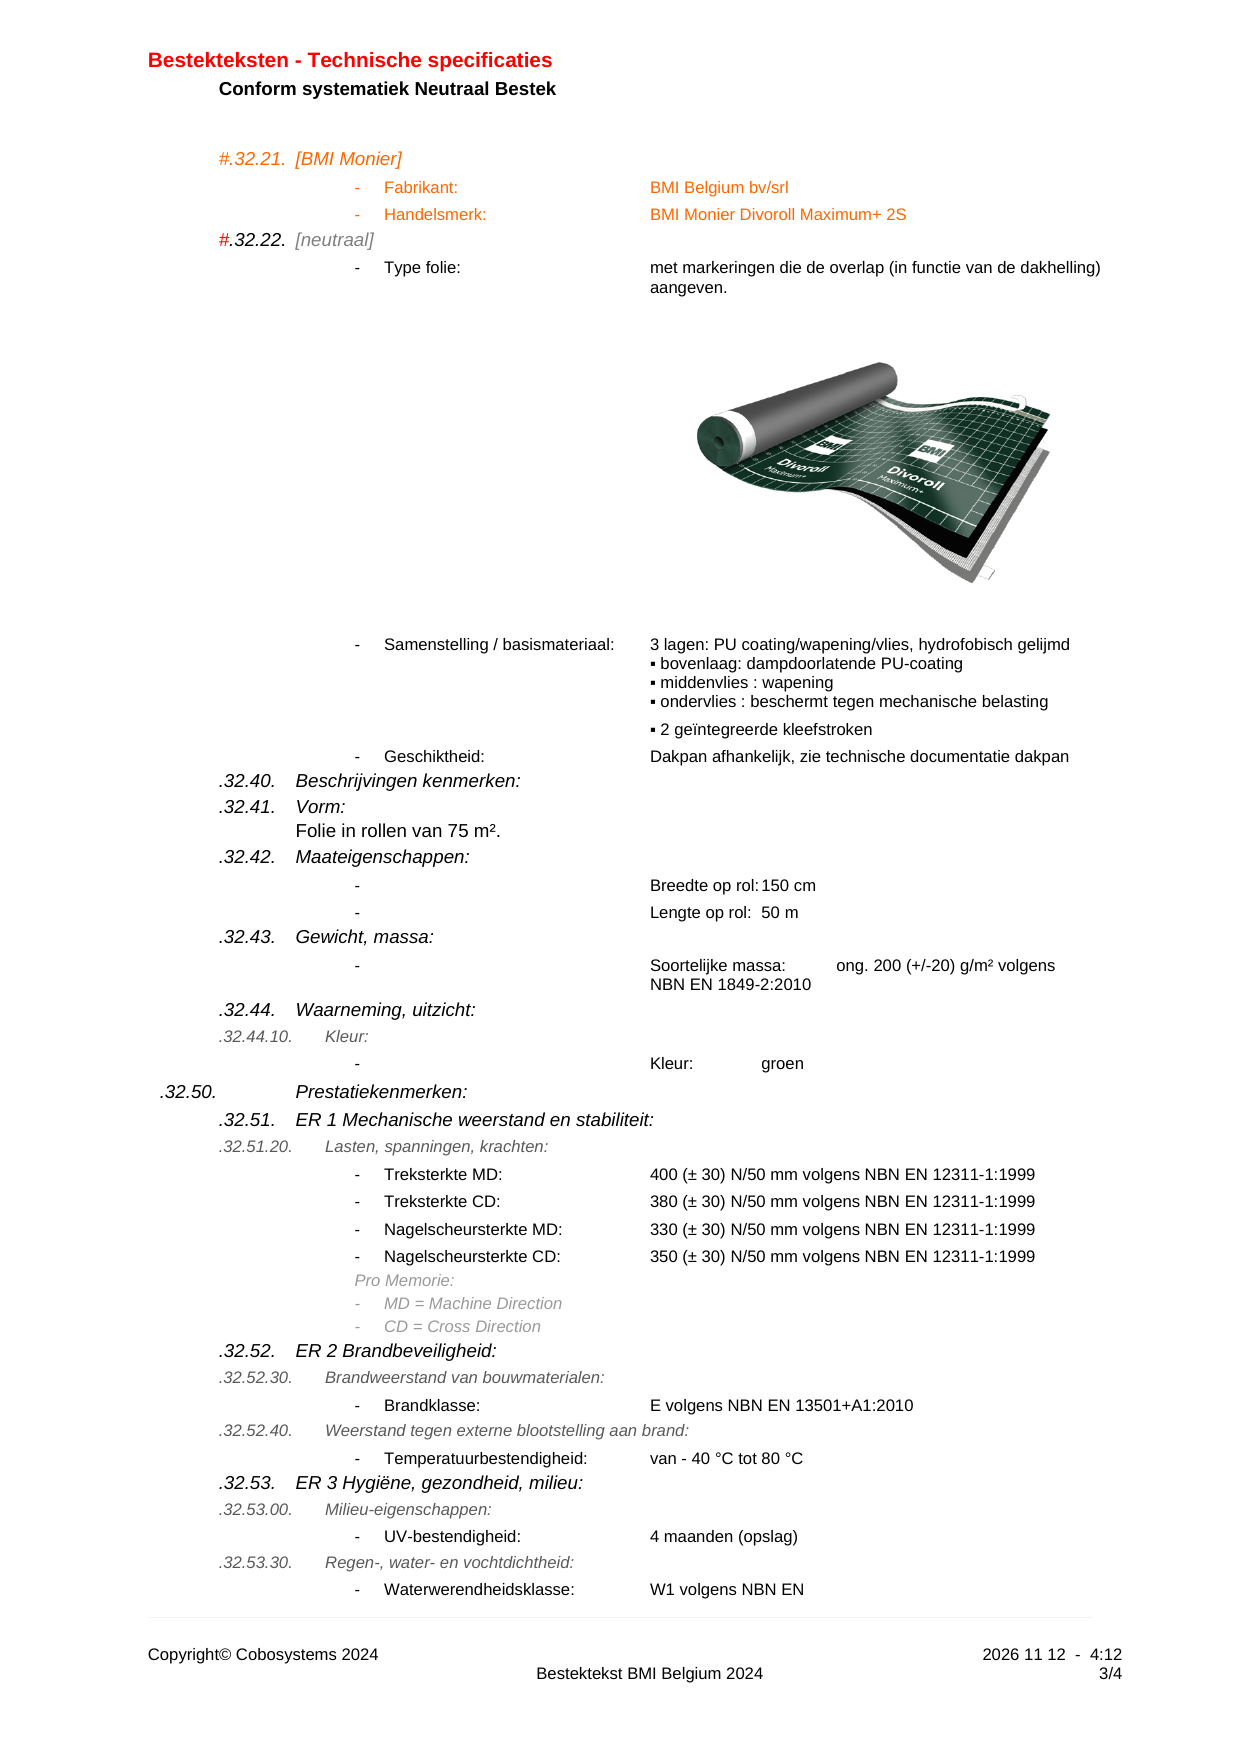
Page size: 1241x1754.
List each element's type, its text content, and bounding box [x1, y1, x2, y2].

text - MD = Machine Direction [354, 1294, 1122, 1313]
text - Waterwerendheidsklasse: W1 volgens NBN EN [354, 1580, 1122, 1599]
text .32.53.30. Regen-, water- en vochtdichtheid: [218, 1553, 1122, 1572]
text Pro Memorie: [354, 1270, 1122, 1289]
text - UV-bestendigheid: 4 maanden (opslag) [354, 1527, 1122, 1546]
picture [649, 296, 1095, 623]
text .32.43. Gewicht, massa: [218, 926, 1122, 948]
text - Treksterkte MD: 400 (± 30) N/50 mm volgens NBN EN 12311-1:1999 [354, 1164, 1122, 1184]
text .32.51. ER 1 Mechanische weerstand en stabiliteit: [218, 1109, 1122, 1131]
text - Soortelijke massa: ong. 200 (+/-20) g/m² volgens NBN EN 1849-2:2010 [354, 956, 1122, 994]
text .32.50. Prestatiekenmerken: [159, 1081, 1122, 1103]
text .32.53. ER 3 Hygiëne, gezondheid, milieu: [218, 1472, 1122, 1493]
text - Temperatuurbestendigheid: van - 40 °C tot 80 °C [354, 1448, 1122, 1468]
text .32.52.40. Weerstand tegen externe blootstelling aan brand: [218, 1421, 1122, 1440]
text .32.52. ER 2 Brandbeveiligheid: [218, 1340, 1122, 1362]
text - Geschiktheid: Dakpan afhankelijk, zie technische documentatie dakpan [354, 747, 1122, 766]
text - Samenstelling / basismateriaal: 3 lagen: PU coating/wapening/vlies, hydrofobisch gelijmd ▪ bovenlaag: dampdoorlatende PU-coating ▪ middenvlies : wapening ▪ ondervlies : beschermt tegen mechanische belasting [354, 634, 1122, 711]
text - Treksterkte CD: 380 (± 30) N/50 mm volgens NBN EN 12311-1:1999 [354, 1192, 1122, 1211]
text .32.42. Maateigenschappen: [218, 845, 1122, 867]
text Folie in rollen van 75 m². [295, 820, 1122, 841]
text .32.53.00. Milieu-eigenschappen: [218, 1500, 1122, 1519]
text - Fabrikant: BMI Belgium bv/srl [354, 178, 1122, 197]
text - Nagelscheursterkte MD: 330 (± 30) N/50 mm volgens NBN EN 12311-1:1999 [354, 1219, 1122, 1239]
text .32.51.20. Lasten, spanningen, krachten: [218, 1137, 1122, 1156]
text .32.40. Beschrijvingen kenmerken: [218, 770, 1122, 792]
text .32.52.30. Brandweerstand van bouwmaterialen: [218, 1368, 1122, 1387]
text #.32.21. [BMI Monier] [218, 148, 1122, 169]
text - Breedte op rol: 150 cm [354, 875, 1122, 894]
text - Brandklasse: E volgens NBN EN 13501+A1:2010 [354, 1396, 1122, 1415]
text - Lengte op rol: 50 m [354, 903, 1122, 922]
text - CD = Cross Direction [354, 1317, 1122, 1336]
text .32.41. Vorm: [218, 796, 1122, 818]
text - Kleur: groen [354, 1054, 1122, 1073]
text - Nagelscheursterkte CD: 350 (± 30) N/50 mm volgens NBN EN 12311-1:1999 [354, 1247, 1122, 1266]
text #.32.22. [neutraal] [218, 228, 1122, 250]
text .32.44.10. Kleur: [218, 1026, 1122, 1046]
text ▪ 2 geïntegreerde kleefstroken [354, 719, 1122, 739]
text .32.44. Waarneming, uitzicht: [218, 998, 1122, 1020]
text - Handelsmerk: BMI Monier Divoroll Maximum+ 2S [354, 205, 1122, 224]
